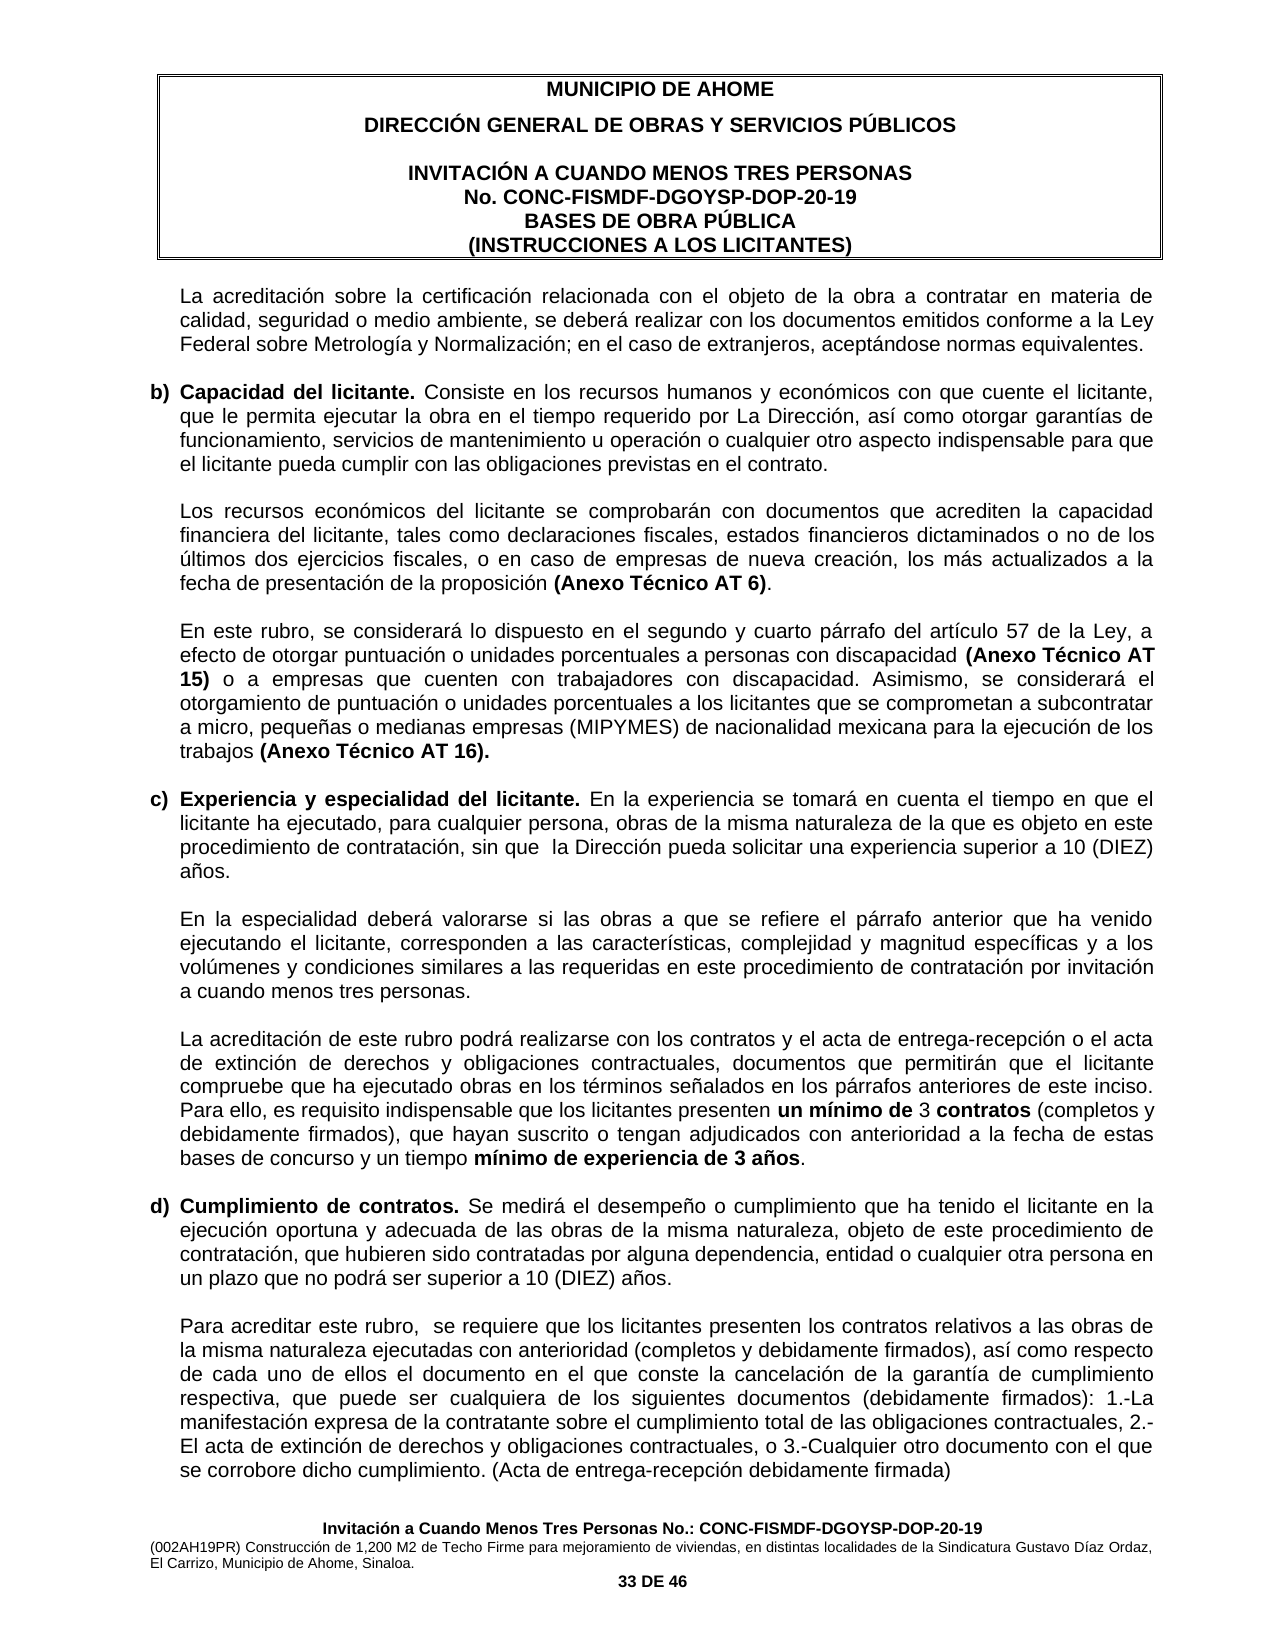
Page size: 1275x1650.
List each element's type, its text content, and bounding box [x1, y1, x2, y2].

text La acreditación de este rubro podrá realizarse con los contratos y el acta de entrega-recepción o el acta de extinción de derechos y obligaciones contractuales, documentos que permitirán que el licitante compruebe que ha ejecutado obras en los términos señalados en los párrafos anteriores de este inciso. Para ello, es requisito indispensable que los licitantes presenten un mínimo de 3 contratos (completos y debidamente firmados), que hayan suscrito o tengan adjudicados con anterioridad a la fecha de estas bases de concurso y un tiempo mínimo de experiencia de 3 años. [179, 1026, 1155, 1170]
text En este rubro, se considerará lo dispuesto en el segundo y cuarto párrafo del artículo 57 de la Ley, a efecto de otorgar puntuación o unidades porcentuales a personas con discapacidad (Anexo Técnico AT 15) o a empresas que cuenten con trabajadores con discapacidad. Asimismo, se considerará el otorgamiento de puntuación o unidades porcentuales a los licitantes que se comprometan a subcontratar a micro, pequeñas o medianas empresas (MIPYMES) de nacionalidad mexicana para la ejecución de los trabajos (Anexo Técnico AT 16). [179, 619, 1155, 763]
text En la especialidad deberá valorarse si las obras a que se refiere el párrafo anterior que ha venido ejecutando el licitante, corresponden a las características, complejidad y magnitud específicas y a los volúmenes y condiciones similares a las requeridas en este procedimiento de contratación por invitación a cuando menos tres personas. [179, 907, 1155, 1002]
list Capacidad del licitante. Consiste en los recursos humanos y económicos con que cuente el licitante, que le permita ejecutar la obra en el tiempo requerido por La Dirección, así como otorgar garantías de funcionamiento, servicios de mantenimiento u operación o cualquier otro aspecto indispensable para que el licitante pueda cumplir con las obligaciones previstas en el contrato. [150, 379, 1155, 475]
list Experiencia y especialidad del licitante. En la experiencia se tomará en cuenta el tiempo en que el licitante ha ejecutado, para cualquier persona, obras de la misma naturaleza de la que es objeto en este procedimiento de contratación, sin que la Dirección pueda solicitar una experiencia superior a 10 (DIEZ) años. [150, 787, 1155, 883]
list Cumplimiento de contratos. Se medirá el desempeño o cumplimiento que ha tenido el licitante en la ejecución oportuna y adecuada de las obras de la misma naturaleza, objeto de este procedimiento de contratación, que hubieren sido contratadas por alguna dependencia, entidad o cualquier otra persona en un plazo que no podrá ser superior a 10 (DIEZ) años. [150, 1194, 1155, 1290]
text Los recursos económicos del licitante se comprobarán con documentos que acrediten la capacidad financiera del licitante, tales como declaraciones fiscales, estados financieros dictaminados o no de los últimos dos ejercicios fiscales, o en caso de empresas de nueva creación, los más actualizados a la fecha de presentación de la proposición (Anexo Técnico AT 6). [179, 499, 1155, 595]
text La acreditación sobre la certificación relacionada con el objeto de la obra a contratar en materia de calidad, seguridad o medio ambiente, se deberá realizar con los documentos emitidos conforme a la Ley Federal sobre Metrología y Normalización; en el caso de extranjeros, aceptándose normas equivalentes. [179, 284, 1155, 356]
text Para acreditar este rubro, se requiere que los licitantes presenten los contratos relativos a las obras de la misma naturaleza ejecutadas con anterioridad (completos y debidamente firmados), así como respecto de cada uno de ellos el documento en el que conste la cancelación de la garantía de cumplimiento respectiva, que puede ser cualquiera de los siguientes documentos (debidamente firmados): 1.-La manifestación expresa de la contratante sobre el cumplimiento total de las obligaciones contractuales, 2.-El acta de extinción de derechos y obligaciones contractuales, o 3.-Cualquier otro documento con el que se corrobore dicho cumplimiento. (Acta de entrega-recepción debidamente firmada) [179, 1314, 1155, 1482]
